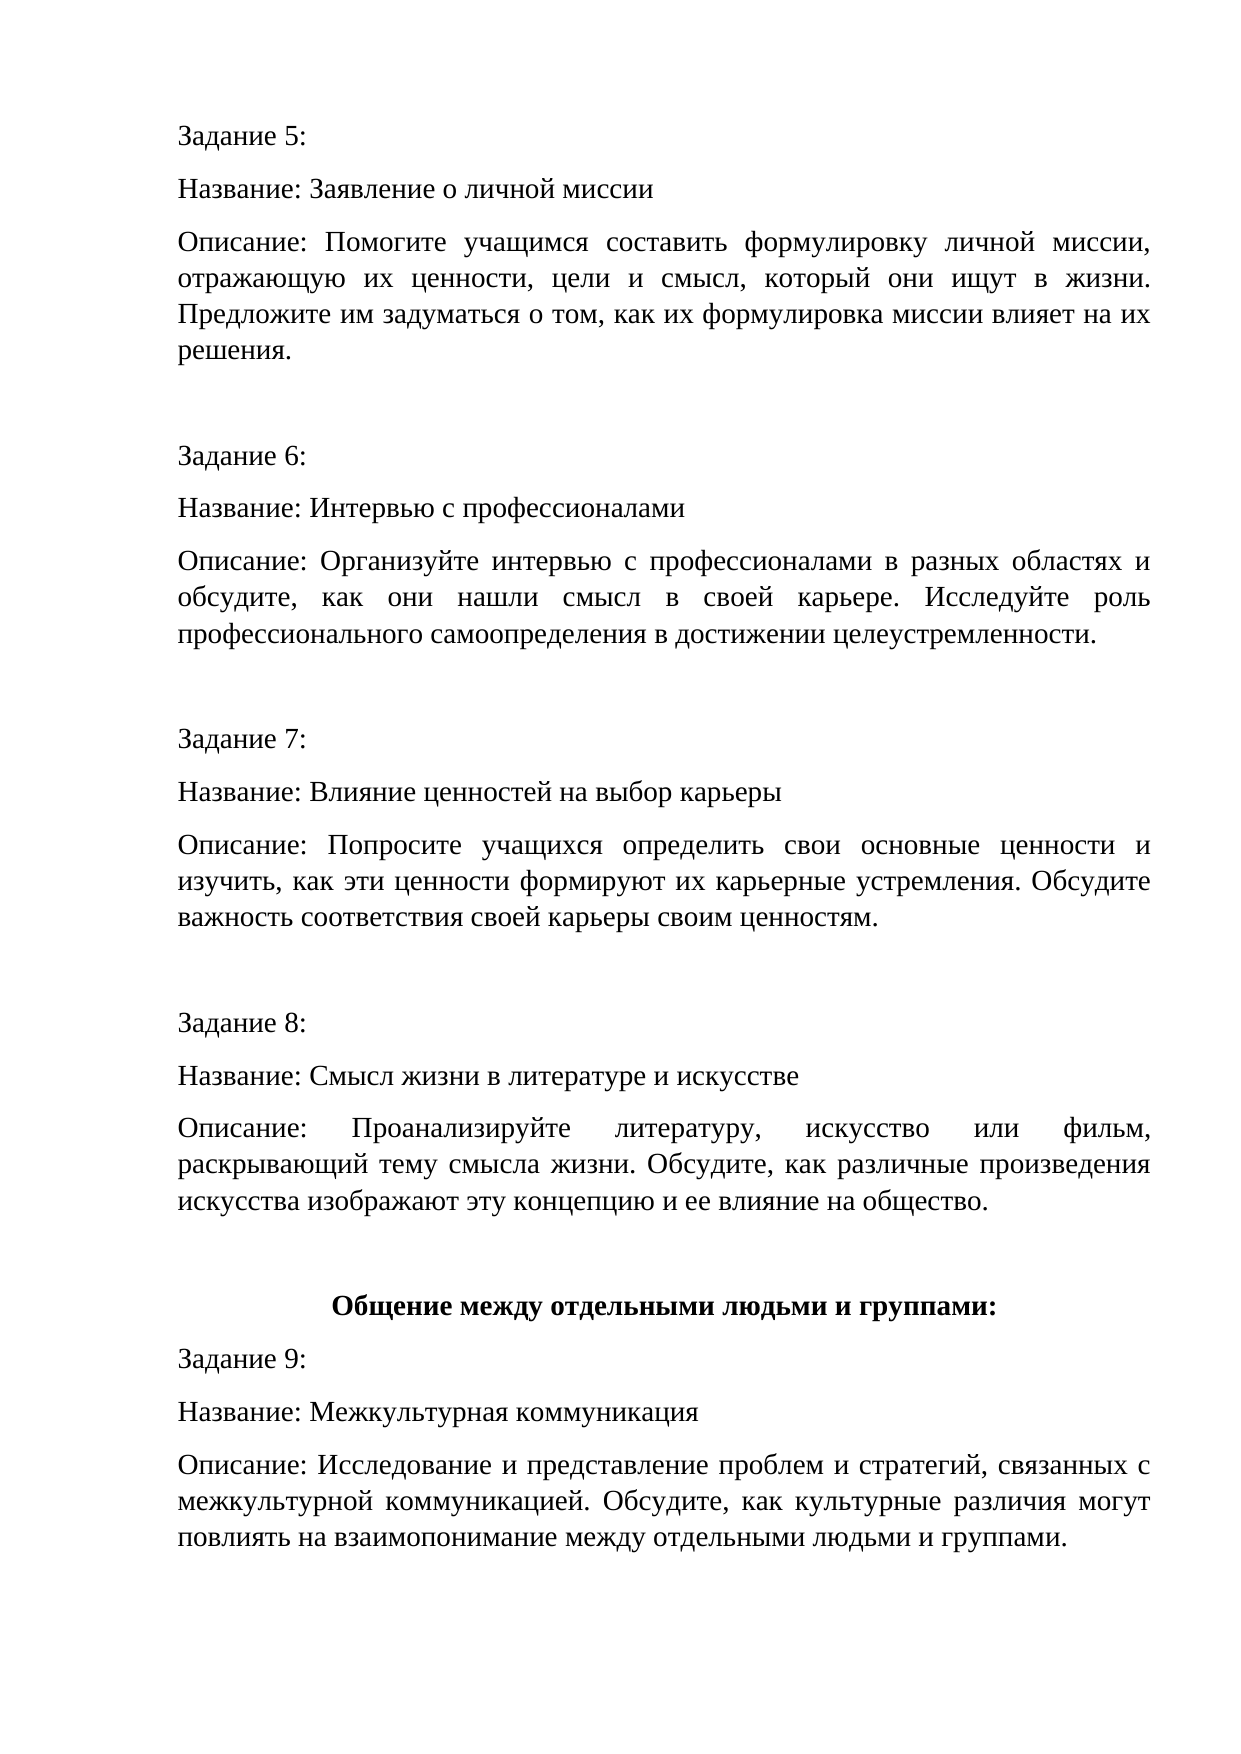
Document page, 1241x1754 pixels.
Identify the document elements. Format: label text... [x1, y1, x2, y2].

text Описание: Организуйте интервью с профессионалами в разных областях и обсудите, как они нашли смысл в своей карьере. Исследуйте роль профессионального самоопределения в достижении целеустремленности. [177, 543, 1152, 649]
text Общение между отдельными людьми и группами: [177, 1288, 1152, 1322]
text Задание 7: [177, 721, 1152, 755]
text Название: Смысл жизни в литературе и искусстве [177, 1058, 1152, 1091]
text Задание 8: [177, 1005, 1152, 1038]
text Название: Заявление о личной миссии [177, 171, 1152, 204]
text Описание: Проанализируйте литературу, искусство или фильм, раскрывающий тему смысла жизни. Обсудите, как различные произведения искусства изображают эту концепцию и ее влияние на общество. [177, 1111, 1152, 1216]
text Задание 6: [177, 438, 1152, 471]
text Описание: Помогите учащимся составить формулировку личной миссии, отражающую их ценности, цели и смысл, который они ищут в жизни. Предложите им задуматься о том, как их формулировка миссии влияет на их решения. [177, 224, 1152, 366]
text Задание 9: [177, 1341, 1152, 1375]
text Задание 5: [177, 118, 1152, 152]
text Описание: Исследование и представление проблем и стратегий, связанных с межкультурной коммуникацией. Обсудите, как культурные различия могут повлиять на взаимопонимание между отдельными людьми и группами. [177, 1447, 1152, 1553]
text Название: Интервью с профессионалами [177, 491, 1152, 524]
text Описание: Попросите учащихся определить свои основные ценности и изучить, как эти ценности формируют их карьерные устремления. Обсудите важность соответствия своей карьеры своим ценностям. [177, 827, 1152, 933]
text Название: Межкультурная коммуникация [177, 1394, 1152, 1428]
text Название: Влияние ценностей на выбор карьеры [177, 774, 1152, 808]
